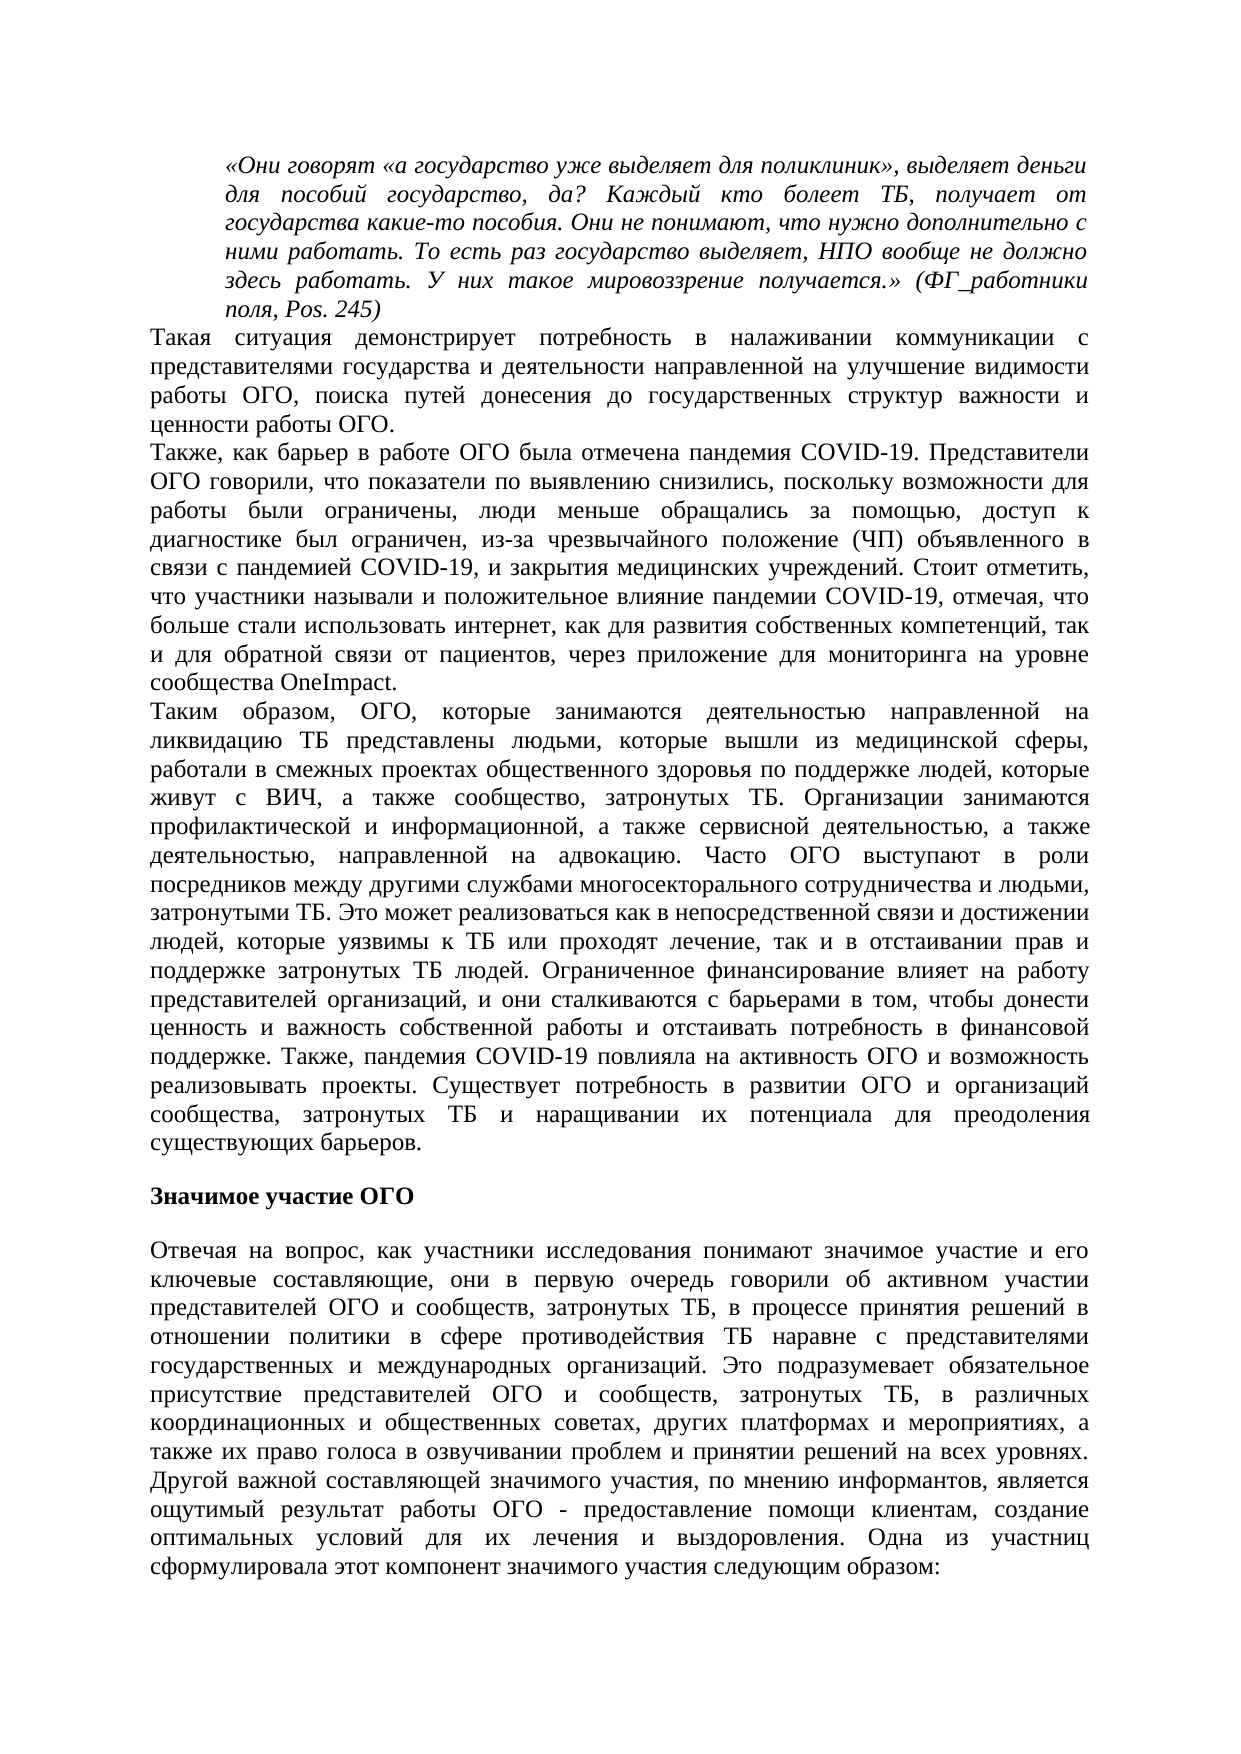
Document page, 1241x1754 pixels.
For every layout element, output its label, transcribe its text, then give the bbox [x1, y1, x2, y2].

text Значимое участие ОГО [150, 1181, 1090, 1210]
text Таким образом, ОГО, которые занимаются деятельностью направленной на ликвидацию ТБ представлены людьми, которые вышли из медицинской сферы, работали в смежных проектах общественного здоровья по поддержке людей, которые живут с ВИЧ, а также сообщество, затронутых ТБ. Организации занимаются профилактической и информационной, а также сервисной деятельностью, а также деятельностью, направленной на адвокацию. Часто ОГО выступают в роли посредников между другими службами многосекторального сотрудничества и людьми, затронутыми ТБ. Это может реализоваться как в непосредственной связи и достижении людей, которые уязвимы к ТБ или проходят лечение, так и в отстаивании прав и поддержке затронутых ТБ людей. Ограниченное финансирование влияет на работу представителей организаций, и они сталкиваются с барьерами в том, чтобы донести ценность и важность собственной работы и отстаивать потребность в финансовой поддержке. Также, пандемия СOVID-19 повлияла на активность ОГО и возможность реализовывать проекты. Существует потребность в развитии ОГО и организаций сообщества, затронутых ТБ и наращивании их потенциала для преодоления существующих барьеров. [150, 696, 1090, 1156]
text Отвечая на вопрос, как участники исследования понимают значимое участие и его ключевые составляющие, они в первую очередь говорили об активном участии представителей ОГО и сообществ, затронутых ТБ, в процессе принятия решений в отношении политики в сфере противодействия ТБ наравне с представителями государственных и международных организаций. Это подразумевает обязательное присутствие представителей ОГО и сообществ, затронутых ТБ, в различных координационных и общественных советах, других платформах и мероприятиях, а также их право голоса в озвучивании проблем и принятии решений на всех уровнях. Другой важной составляющей значимого участия, по мнению информантов, является ощутимый результат работы ОГО - предоставление помощи клиентам, создание оптимальных условий для их лечения и выздоровления. Одна из участниц сформулировала этот компонент значимого участия следующим образом: [150, 1235, 1090, 1580]
text Такая ситуация демонстрирует потребность в налаживании коммуникации с представителями государства и деятельности направленной на улучшение видимости работы ОГО, поиска путей донесения до государственных структур важности и ценности работы ОГО. [150, 322, 1090, 437]
text «Они говорят «а государство уже выделяет для поликлиник», выделяет деньги для пособий государство, да? Каждый кто болеет ТБ, получает от государства какие-то пособия. Они не понимают, что нужно дополнительно с ними работать. То есть раз государство выделяет, НПО вообще не должно здесь работать. У них такое мировоззрение получается.» (ФГ_работники поля, Pos. 245) [225, 150, 1090, 322]
text Также, как барьер в работе ОГО была отмечена пандемия СOVID-19. Представители ОГО говорили, что показатели по выявлению снизились, поскольку возможности для работы были ограничены, люди меньше обращались за помощью, доступ к диагностике был ограничен, из-за чрезвычайного положение (ЧП) объявленного в связи с пандемией СOVID-19, и закрытия медицинских учреждений. Стоит отметить, что участники называли и положительное влияние пандемии COVID-19, отмечая, что больше стали использовать интернет, как для развития собственных компетенций, так и для обратной связи от пациентов, через приложение для мониторинга на уровне сообщества OneImpact. [150, 437, 1090, 696]
